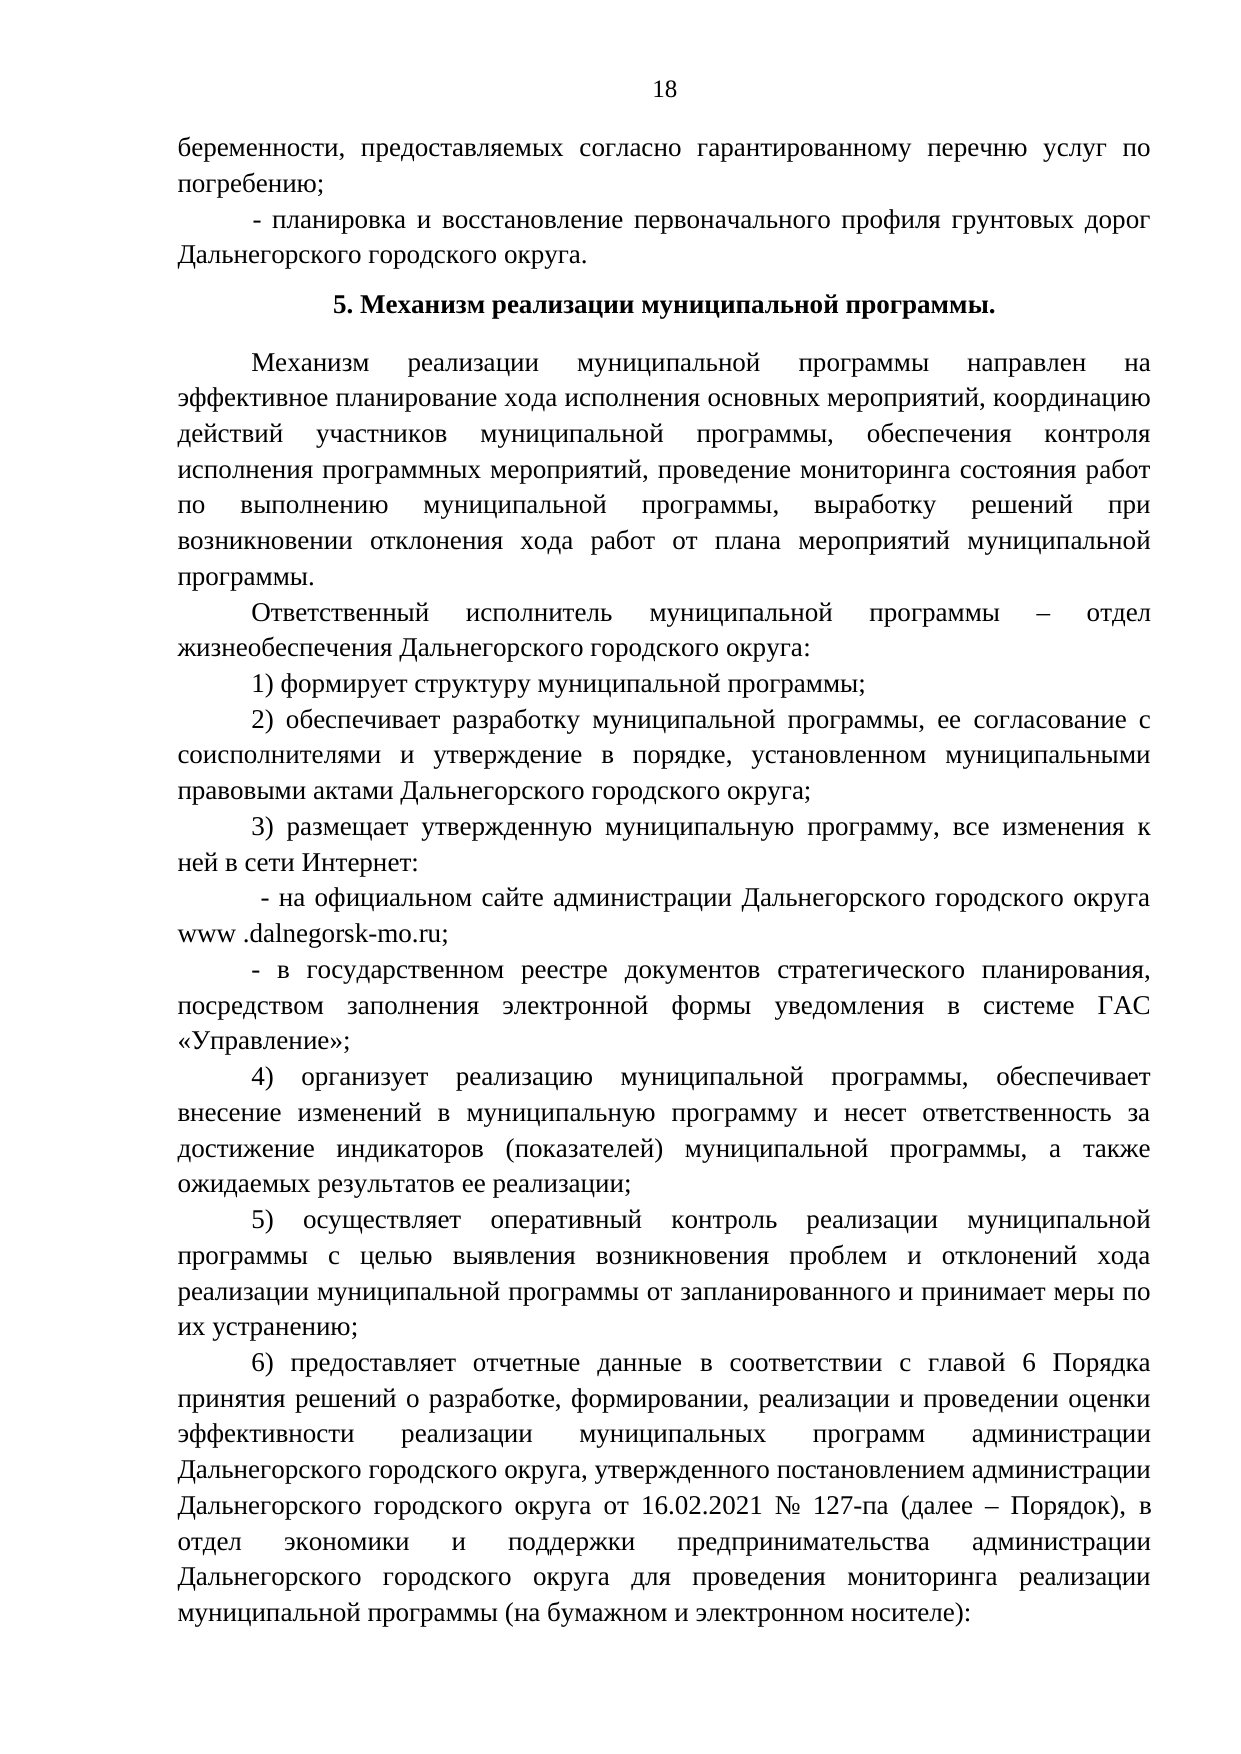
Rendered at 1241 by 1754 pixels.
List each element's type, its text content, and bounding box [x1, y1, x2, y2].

text 6) предоставляет отчетные данные в соответствии с главой 6 Порядка принятия решений о разработке, формировании, реализации и проведении оценки эффективности реализации муниципальных программ администрации Дальнегорского городского округа, утвержденного постановлением администрации Дальнегорского городского округа от 16.02.2021 № 127-па (далее – Порядок), в отдел экономики и поддержки предпринимательства администрации Дальнегорского городского округа для проведения мониторинга реализации муниципальной программы (на бумажном и электронном носителе): [177, 1346, 1152, 1627]
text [177, 131, 1152, 198]
text 3) размещает утвержденную муниципальную программу, все изменения к ней в сети Интернет: [177, 810, 1152, 877]
text Механизм реализации муниципальной программы направлен на эффективное планирование хода исполнения основных мероприятий, координацию действий участников муниципальной программы, обеспечения контроля исполнения программных мероприятий, проведение мониторинга состояния работ по выполнению муниципальной программы, выработку решений при возникновении отклонения хода работ от плана мероприятий муниципальной программы. [177, 346, 1152, 591]
text - в государственном реестре документов стратегического планирования, посредством заполнения электронной формы уведомления в системе ГАС «Управление»; [177, 953, 1152, 1056]
text 1) формирует структуру муниципальной программы; [177, 667, 1152, 698]
text - планировка и восстановление первоначального профиля грунтовых дорог Дальнегорского городского округа. [177, 203, 1152, 269]
text 4) организует реализацию муниципальной программы, обеспечивает внесение изменений в муниципальную программу и несет ответственность за достижение индикаторов (показателей) муниципальной программы, а также ожидаемых результатов ее реализации; [177, 1060, 1152, 1198]
text 5. Механизм реализации муниципальной программы. [177, 288, 1152, 319]
text - на официальном сайте администрации Дальнегорского городского округа www .dalnegorsk-mo.ru; [177, 882, 1152, 948]
text Ответственный исполнитель муниципальной программы – отдел жизнеобеспечения Дальнегорского городского округа: [177, 596, 1152, 663]
text 5) осуществляет оперативный контроль реализации муниципальной программы с целью выявления возникновения проблем и отклонений хода реализации муниципальной программы от запланированного и принимает меры по их устранению; [177, 1203, 1152, 1341]
text 2) обеспечивает разработку муниципальной программы, ее согласование с соисполнителями и утверждение в порядке, установленном муниципальными правовыми актами Дальнегорского городского округа; [177, 703, 1152, 806]
